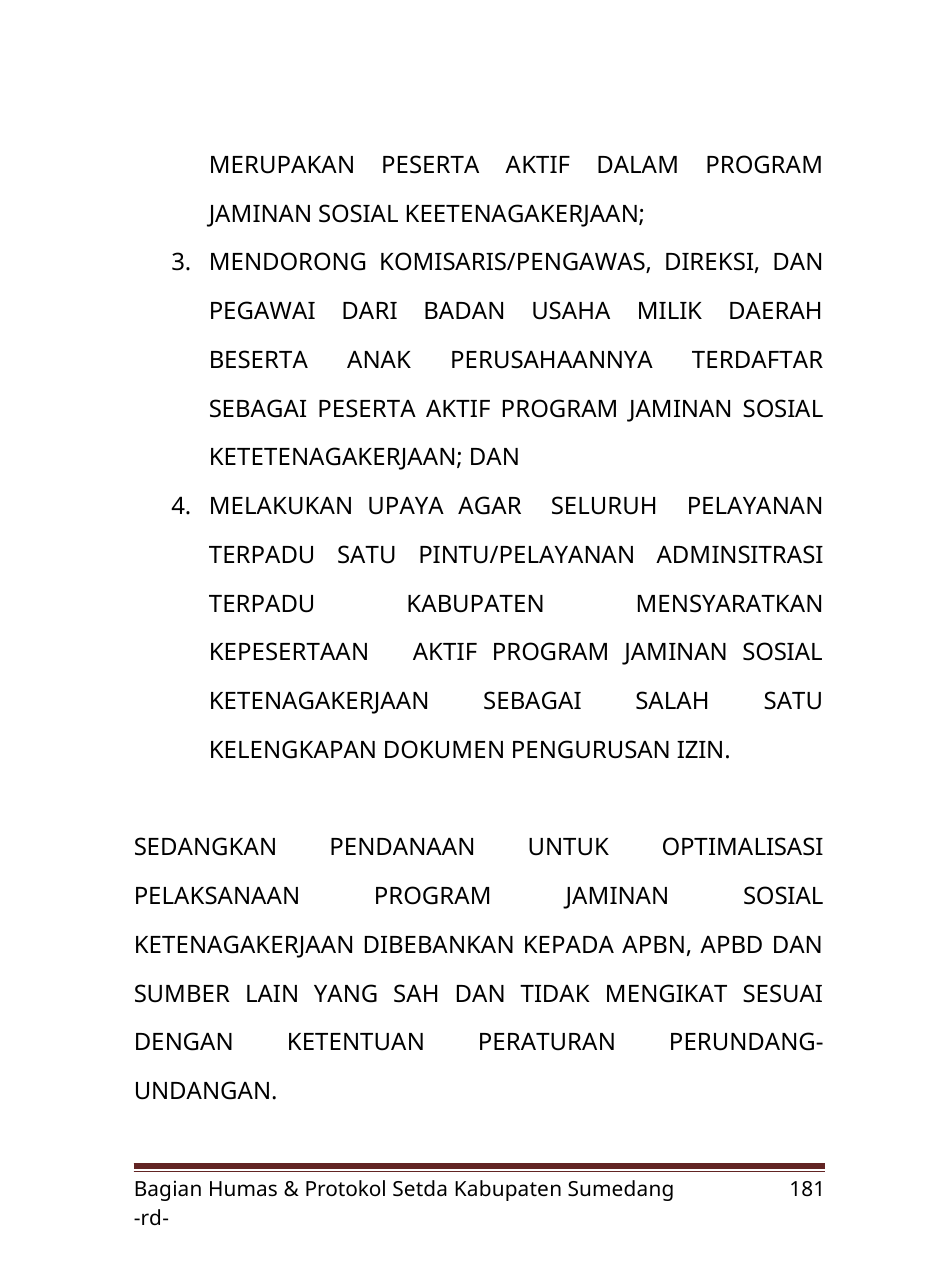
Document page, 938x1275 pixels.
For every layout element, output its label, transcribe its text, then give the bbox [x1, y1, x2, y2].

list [171, 148, 824, 229]
list MENDORONG KOMISARIS/PENGAWAS, DIREKSI, DAN PEGAWAI DARI BADAN USAHA MILIK DAERAH BESERTA ANAK PERUSAHAANNYA TERDAFTAR SEBAGAI PESERTA AKTIF PROGRAM JAMINAN SOSIAL KETETENAGAKERJAAN; DAN [171, 245, 824, 473]
list MELAKUKAN UPAYA AGAR SELURUH PELAYANAN TERPADU SATU PINTU/PELAYANAN ADMINSITRASI TERPADU KABUPATEN MENSYARATKAN KEPESERTAAN AKTIF PROGRAM JAMINAN SOSIAL KETENAGAKERJAAN SEBAGAI SALAH SATU KELENGKAPAN DOKUMEN PENGURUSAN IZIN. [171, 489, 824, 765]
text SEDANGKAN PENDANAAN UNTUK OPTIMALISASI PELAKSANAAN PROGRAM JAMINAN SOSIAL KETENAGAKERJAAN DIBEBANKAN KEPADA APBN, APBD DAN SUMBER LAIN YANG SAH DAN TIDAK MENGIKAT SESUAI DENGAN KETENTUAN PERATURAN PERUNDANG-UNDANGAN. [133, 830, 824, 1106]
